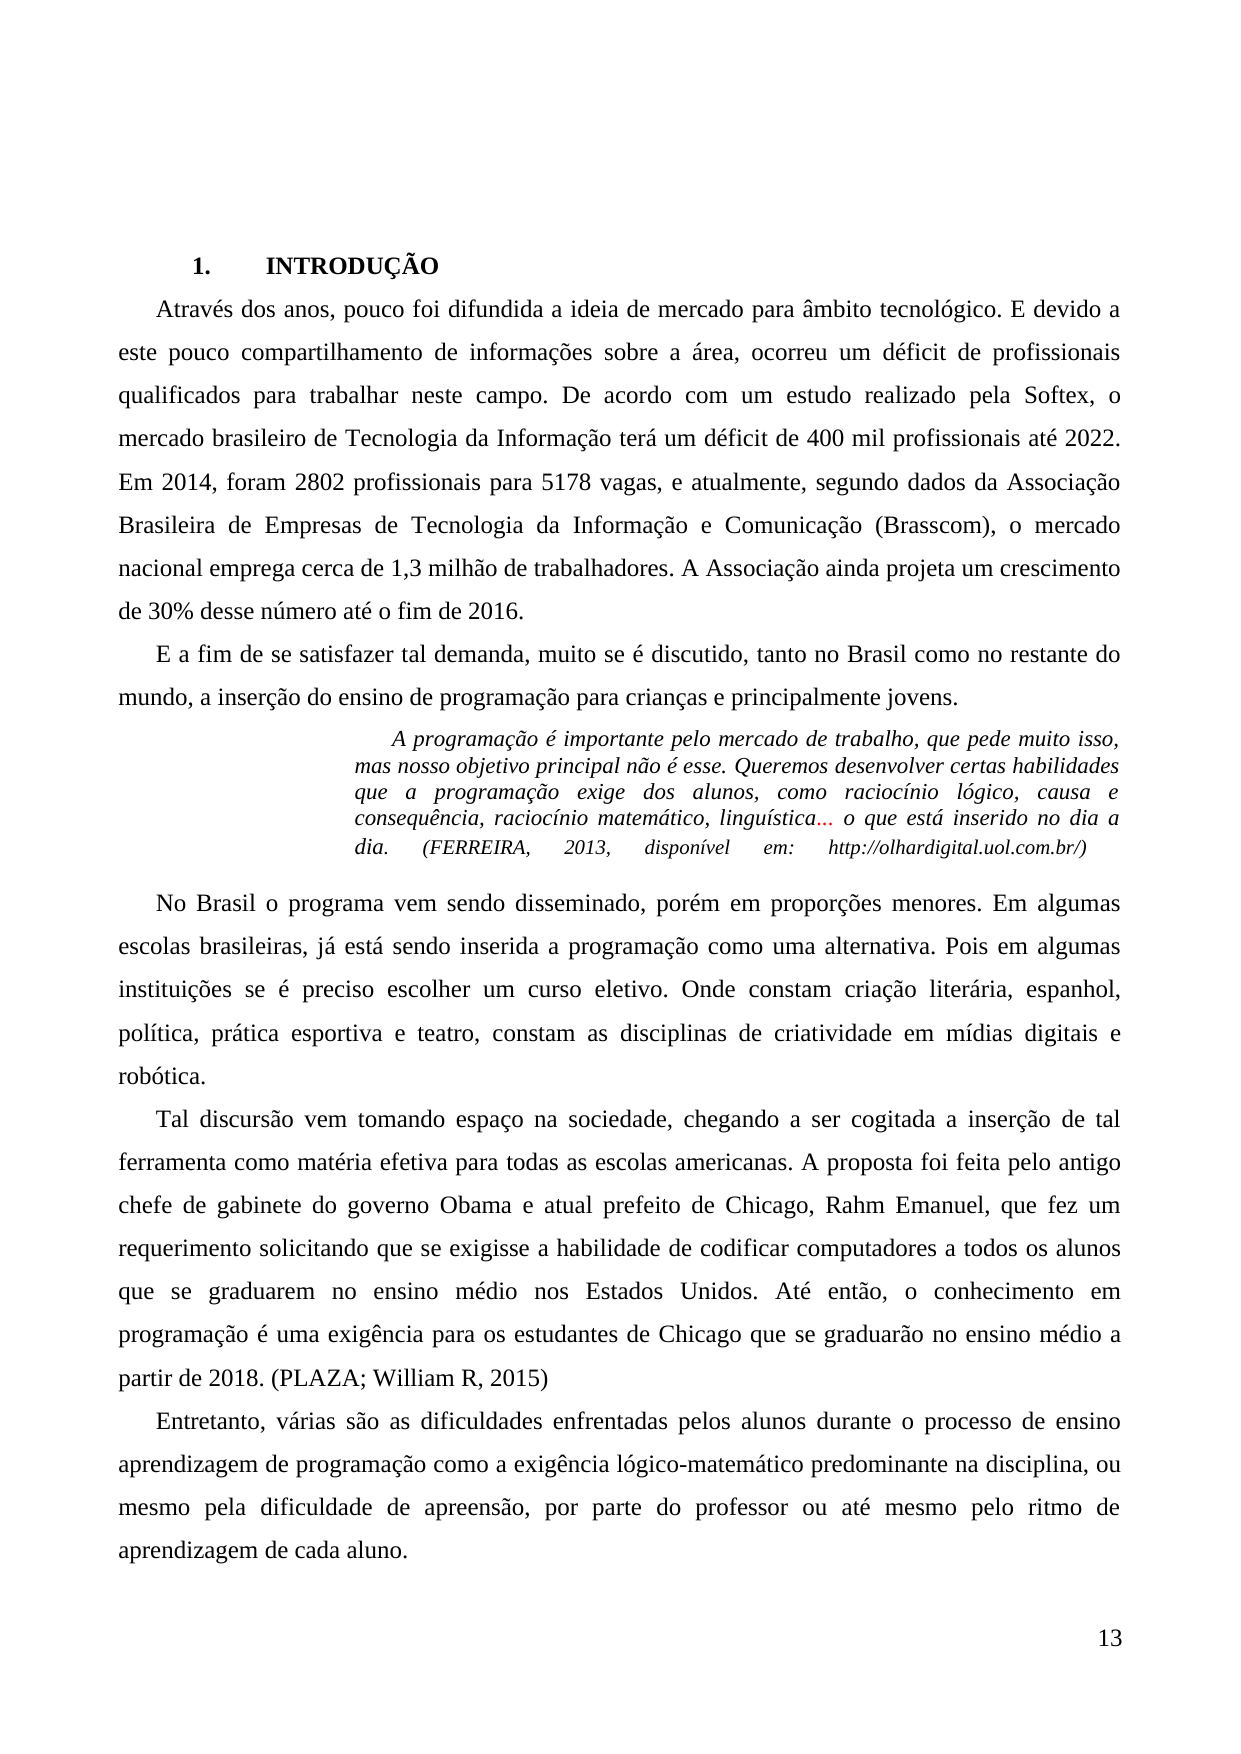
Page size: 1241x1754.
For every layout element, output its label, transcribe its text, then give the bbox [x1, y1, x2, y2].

text Através dos anos, pouco foi difundida a ideia de mercado para âmbito tecnológico. E devido a este pouco compartilhamento de informações sobre a área, ocorreu um déficit de profissionais qualificados para trabalhar neste campo. De acordo com um estudo realizado pela Softex, o mercado brasileiro de Tecnologia da Informação terá um déficit de 400 mil profissionais até 2022. Em 2014, foram 2802 profissionais para 5178 vagas, e atualmente, segundo dados da Associação Brasileira de Empresas de Tecnologia da Informação e Comunicação (Brasscom), o mercado nacional emprega cerca de 1,3 milhão de trabalhadores. A Associação ainda projeta um crescimento de 30% desse número até o fim de 2016. [118, 294, 1122, 625]
subtitle INTRODUÇÃO [118, 251, 1122, 280]
text A programação é importante pelo mercado de trabalho, que pede muito isso, mas nosso objetivo principal não é esse. Queremos desenvolver certas habilidades que a programação exige dos alunos, como raciocínio lógico, causa e consequência, raciocínio matemático, linguística... o que está inserido no dia a dia. (FERREIRA, 2013, disponível em: http://olhardigital.uol.com.br/) [354, 725, 1122, 888]
text Entretanto, várias são as dificuldades enfrentadas pelos alunos durante o processo de ensino aprendizagem de programação como a exigência lógico-matemático predominante na disciplina, ou mesmo pela dificuldade de apreensão, por parte do professor ou até mesmo pelo ritmo de aprendizagem de cada aluno. [118, 1406, 1122, 1564]
text No Brasil o programa vem sendo disseminado, porém em proporções menores. Em algumas escolas brasileiras, já está sendo inserida a programação como uma alternativa. Pois em algumas instituições se é preciso escolher um curso eletivo. Onde constam criação literária, espanhol, política, prática esportiva e teatro, constam as disciplinas de criatividade em mídias digitais e robótica. [118, 888, 1122, 1089]
text E a fim de se satisfazer tal demanda, muito se é discutido, tanto no Brasil como no restante do mundo, a inserção do ensino de programação para crianças e principalmente jovens. [118, 639, 1122, 711]
text Tal discursão vem tomando espaço na sociedade, chegando a ser cogitada a inserção de tal ferramenta como matéria efetiva para todas as escolas americanas. A proposta foi feita pelo antigo chefe de gabinete do governo Obama e atual prefeito de Chicago, Rahm Emanuel, que fez um requerimento solicitando que se exigisse a habilidade de codificar computadores a todos os alunos que se graduarem no ensino médio nos Estados Unidos. Até então, o conhecimento em programação é uma exigência para os estudantes de Chicago que se graduarão no ensino médio a partir de 2018. (PLAZA; William R, 2015) [118, 1104, 1122, 1391]
